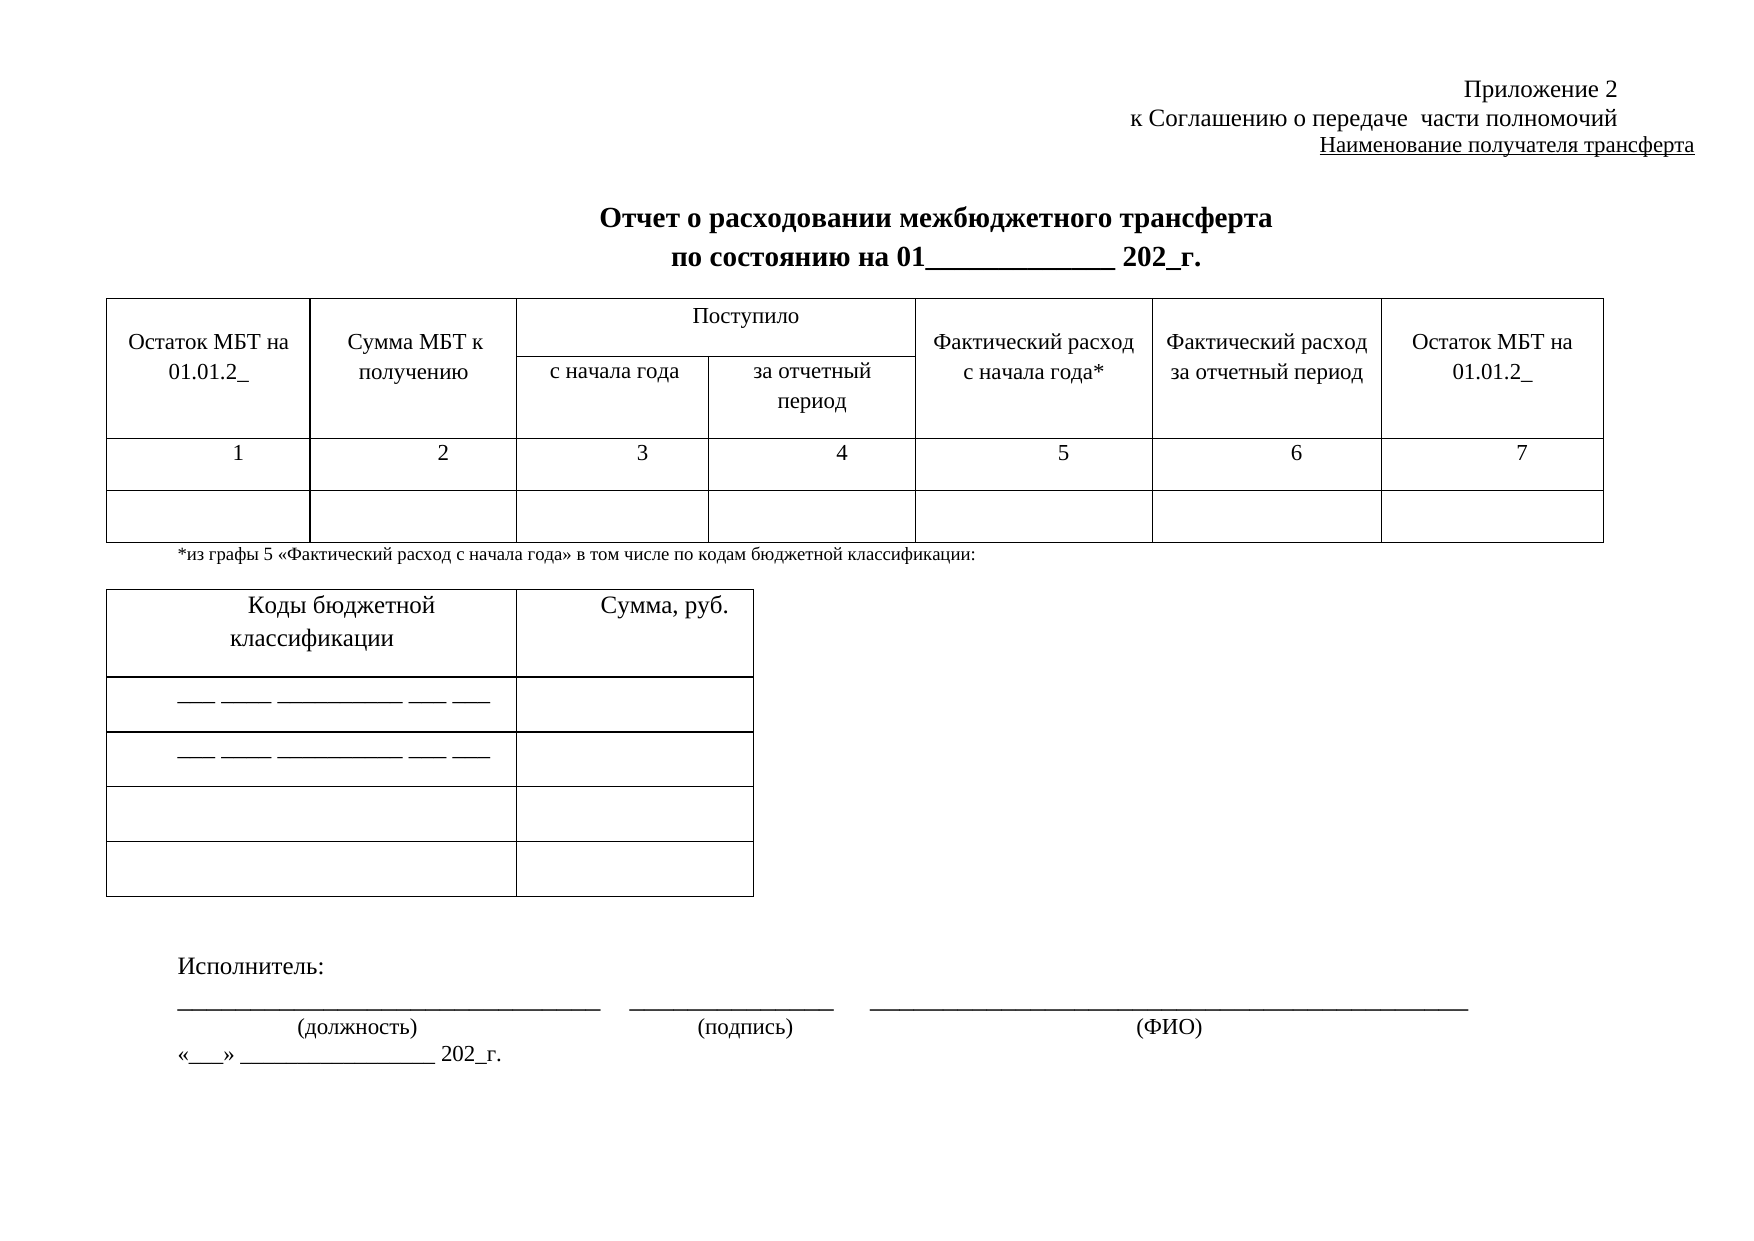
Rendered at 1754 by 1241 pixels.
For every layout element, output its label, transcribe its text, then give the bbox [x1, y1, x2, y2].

table_cell [107, 787, 516, 841]
text (должность) (подпись) (ФИО) [118, 1013, 1695, 1039]
table_cell 6 [1153, 439, 1381, 490]
table_header Остаток МБТ на 01.01.2_ [107, 299, 309, 438]
table_cell [1153, 491, 1381, 542]
table_cell ___ ____ __________ ___ ___ [107, 678, 516, 731]
table_header Сумма МБТ к получению [311, 299, 516, 438]
text по состоянию на 01_____________ 202_г. [118, 239, 1695, 272]
text Приложение 2 [118, 74, 1618, 103]
table_cell [709, 491, 915, 542]
text «___» _________________ 202_г. [118, 1039, 1695, 1066]
text Наименование получателя трансферта [118, 131, 1695, 158]
text к Соглашению о передаче части полномочий [118, 103, 1618, 131]
table_cell 7 [1382, 439, 1603, 490]
table_cell 5 [916, 439, 1152, 490]
table_cell [517, 842, 753, 896]
text _____________________________ ______________ _________________________________________ [118, 980, 1695, 1013]
table_cell [517, 678, 753, 731]
table_header Поступило [517, 299, 915, 356]
table_cell [311, 491, 516, 542]
table_cell [1382, 491, 1603, 542]
table_cell 2 [311, 439, 516, 490]
text Отчет о расходовании межбюджетного трансферта [118, 200, 1695, 234]
table_cell [517, 491, 708, 542]
table_header Фактический расход за отчетный период [1153, 299, 1381, 438]
table_cell ___ ____ __________ ___ ___ [107, 733, 516, 786]
table_cell [517, 733, 753, 786]
table_cell [517, 787, 753, 841]
text *из графы 5 «Фактический расход с начала года» в том числе по кодам бюджетной классификации: [118, 543, 1695, 565]
table_header Остаток МБТ на 01.01.2_ [1382, 299, 1603, 438]
table_header Коды бюджетной классификации [107, 590, 516, 676]
table_header Сумма, руб. [517, 590, 753, 676]
table_cell за отчетный период [709, 357, 915, 438]
table_cell [916, 491, 1152, 542]
table_cell с начала года [517, 357, 708, 438]
table_cell [107, 491, 309, 542]
table_cell 3 [517, 439, 708, 490]
table_header Фактический расход с начала года* [916, 299, 1152, 438]
table_cell 4 [709, 439, 915, 490]
table_cell 1 [107, 439, 309, 490]
text Исполнитель: [118, 951, 1695, 980]
table_cell [107, 842, 516, 896]
